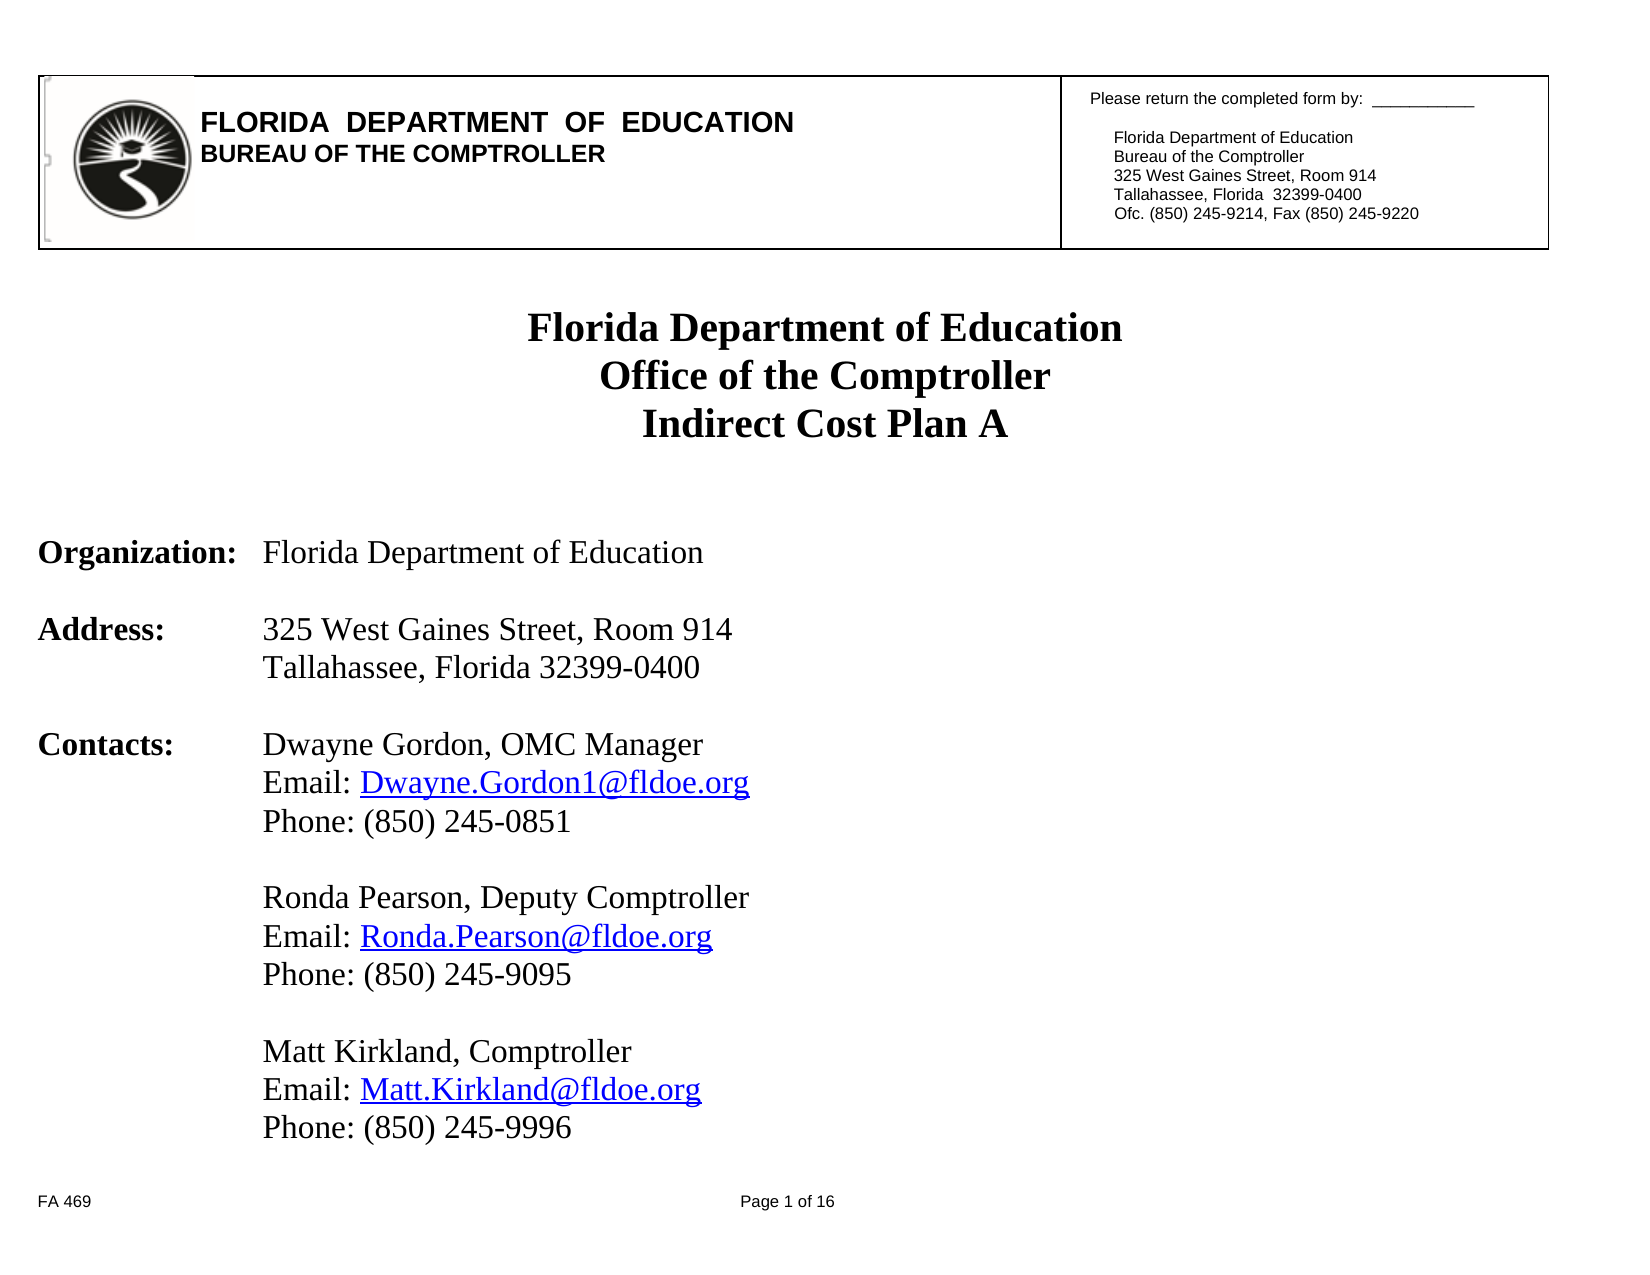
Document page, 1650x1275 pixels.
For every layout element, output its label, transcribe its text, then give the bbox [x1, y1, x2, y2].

text Email: Dwayne.Gordon1@fldoe.org [37, 763, 1612, 801]
text Ronda Pearson, Deputy Comptroller [37, 878, 1612, 916]
text Tallahassee, Florida 32399-0400 [37, 648, 1612, 686]
text Indirect Cost Plan A [37, 398, 1612, 446]
text Phone: (850) 245-9095 [37, 954, 1612, 993]
text Phone: (850) 245-0851 [37, 801, 1612, 839]
picture [44, 76, 195, 242]
text Email: Ronda.Pearson@fldoe.org [37, 916, 1612, 954]
text Contacts: Dwayne Gordon, OMC Manager [37, 724, 1612, 763]
text Address: 325 West Gaines Street, Room 914 [37, 609, 1612, 648]
text Florida Department of Education [37, 303, 1612, 351]
text Matt Kirkland, Comptroller [37, 1031, 1612, 1069]
text Phone: (850) 245-9996 [37, 1108, 1612, 1146]
text Office of the Comptroller [37, 351, 1612, 398]
text Organization: Florida Department of Education [37, 533, 1612, 571]
text Email: Matt.Kirkland@fldoe.org [37, 1069, 1612, 1108]
